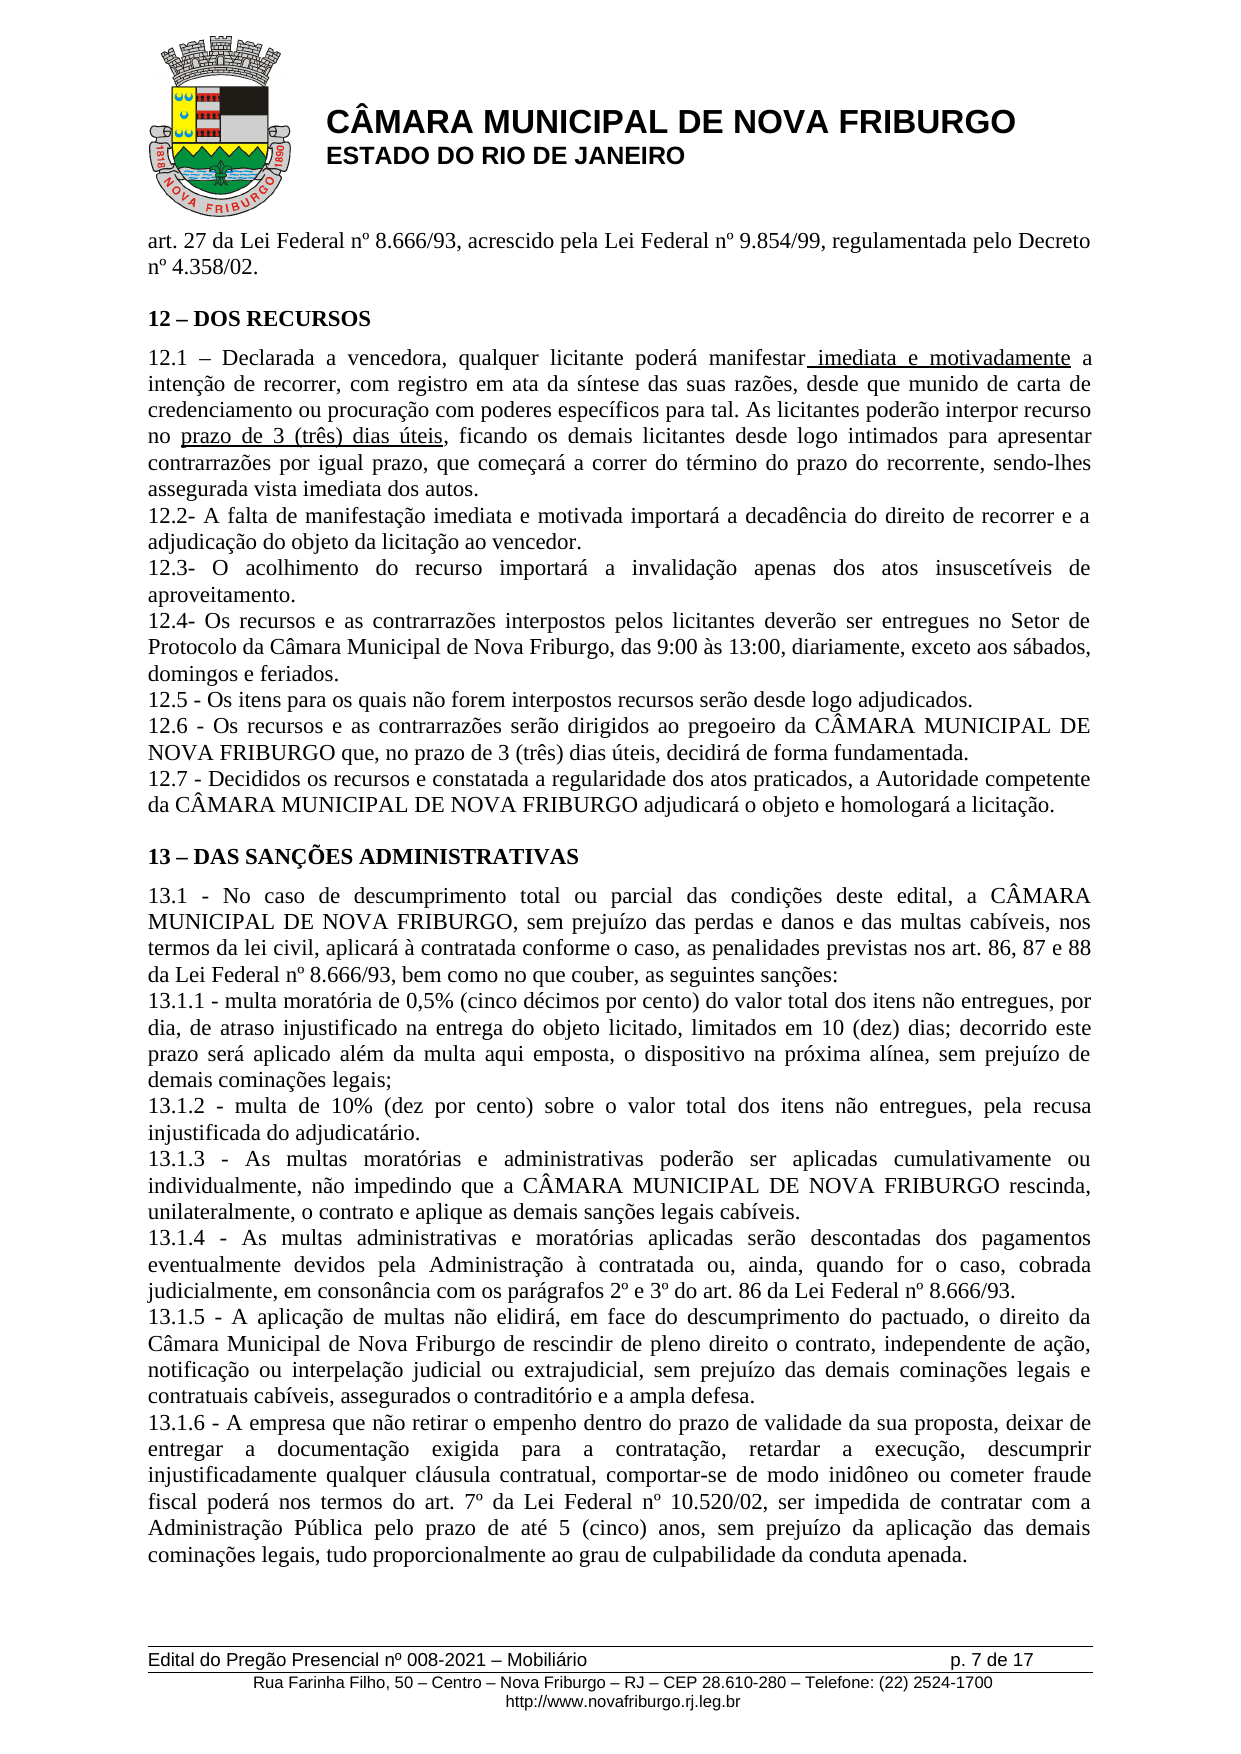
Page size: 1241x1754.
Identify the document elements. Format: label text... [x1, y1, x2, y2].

text 13.1 - No caso de descumprimento total ou parcial das condições deste edital, a CÂMARA MUNICIPAL DE NOVA FRIBURGO, sem prejuízo das perdas e danos e das multas cabíveis, nos termos da lei civil, aplicará à contratada conforme o caso, as penalidades previstas nos art. 86, 87 e 88 da Lei Federal nº 8.666/93, bem como no que couber, as seguintes sanções: [148, 882, 1093, 987]
text 12.2- A falta de manifestação imediata e motivada importará a decadência do direito de recorrer e a adjudicação do objeto da licitação ao vencedor. [148, 502, 1093, 554]
text 13.1.6 - A empresa que não retirar o empenho dentro do prazo de validade da sua proposta, deixar de entregar a documentação exigida para a contratação, retardar a execução, descumprir injustificadamente qualquer cláusula contratual, comportar-se de modo inidôneo ou cometer fraude fiscal poderá nos termos do art. 7º da Lei Federal nº 10.520/02, ser impedida de contratar com a Administração Pública pelo prazo de até 5 (cinco) anos, sem prejuízo da aplicação das demais cominações legais, tudo proporcionalmente ao grau de culpabilidade da conduta apenada. [148, 1409, 1093, 1567]
subtitle 13 – DAS SANÇÕES ADMINISTRATIVAS [148, 843, 1093, 869]
text 13.1.4 - As multas administrativas e moratórias aplicadas serão descontadas dos pagamentos eventualmente devidos pela Administração à contratada ou, ainda, quando for o caso, cobrada judicialmente, em consonância com os parágrafos 2º e 3º do art. 86 da Lei Federal nº 8.666/93. [148, 1224, 1093, 1303]
text 12.1 – Declarada a vencedora, qualquer licitante poderá manifestar imediata e motivadamente a intenção de recorrer, com registro em ata da síntese das suas razões, desde que munido de carta de credenciamento ou procuração com poderes específicos para tal. As licitantes poderão interpor recurso no prazo de 3 (três) dias úteis, ficando os demais licitantes desde logo intimados para apresentar contrarrazões por igual prazo, que começará a correr do término do prazo do recorrente, sendo-lhes assegurada vista imediata dos autos. [148, 343, 1093, 502]
subtitle 12 – DOS RECURSOS [148, 305, 1093, 331]
text 12.3- O acolhimento do recurso importará a invalidação apenas dos atos insuscetíveis de aproveitamento. [148, 554, 1093, 607]
text 12.7 - Decididos os recursos e constatada a regularidade dos atos praticados, a Autoridade competente da CÂMARA MUNICIPAL DE NOVA FRIBURGO adjudicará o objeto e homologará a licitação. [148, 765, 1093, 818]
text 12.5 - Os itens para os quais não forem interpostos recursos serão desde logo adjudicados. [148, 686, 1093, 712]
text 13.1.5 - A aplicação de multas não elidirá, em face do descumprimento do pactuado, o direito da Câmara Municipal de Nova Friburgo de rescindir de pleno direito o contrato, independente de ação, notificação ou interpelação judicial ou extrajudicial, sem prejuízo das demais cominações legais e contratuais cabíveis, assegurados o contraditório e a ampla defesa. [148, 1303, 1093, 1409]
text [148, 227, 1093, 280]
text 13.1.1 - multa moratória de 0,5% (cinco décimos por cento) do valor total dos itens não entregues, por dia, de atraso injustificado na entrega do objeto licitado, limitados em 10 (dez) dias; decorrido este prazo será aplicado além da multa aqui emposta, o dispositivo na próxima alínea, sem prejuízo de demais cominações legais; [148, 987, 1093, 1093]
text 12.4- Os recursos e as contrarrazões interpostos pelos licitantes deverão ser entregues no Setor de Protocolo da Câmara Municipal de Nova Friburgo, das 9:00 às 13:00, diariamente, exceto aos sábados, domingos e feriados. [148, 607, 1093, 686]
text 13.1.2 - multa de 10% (dez por cento) sobre o valor total dos itens não entregues, pela recusa injustificada do adjudicatário. [148, 1093, 1093, 1145]
text 12.6 - Os recursos e as contrarrazões serão dirigidos ao pregoeiro da CÂMARA MUNICIPAL DE NOVA FRIBURGO que, no prazo de 3 (três) dias úteis, decidirá de forma fundamentada. [148, 712, 1093, 765]
text 13.1.3 - As multas moratórias e administrativas poderão ser aplicadas cumulativamente ou individualmente, não impedindo que a CÂMARA MUNICIPAL DE NOVA FRIBURGO rescinda, unilateralmente, o contrato e aplique as demais sanções legais cabíveis. [148, 1145, 1093, 1224]
